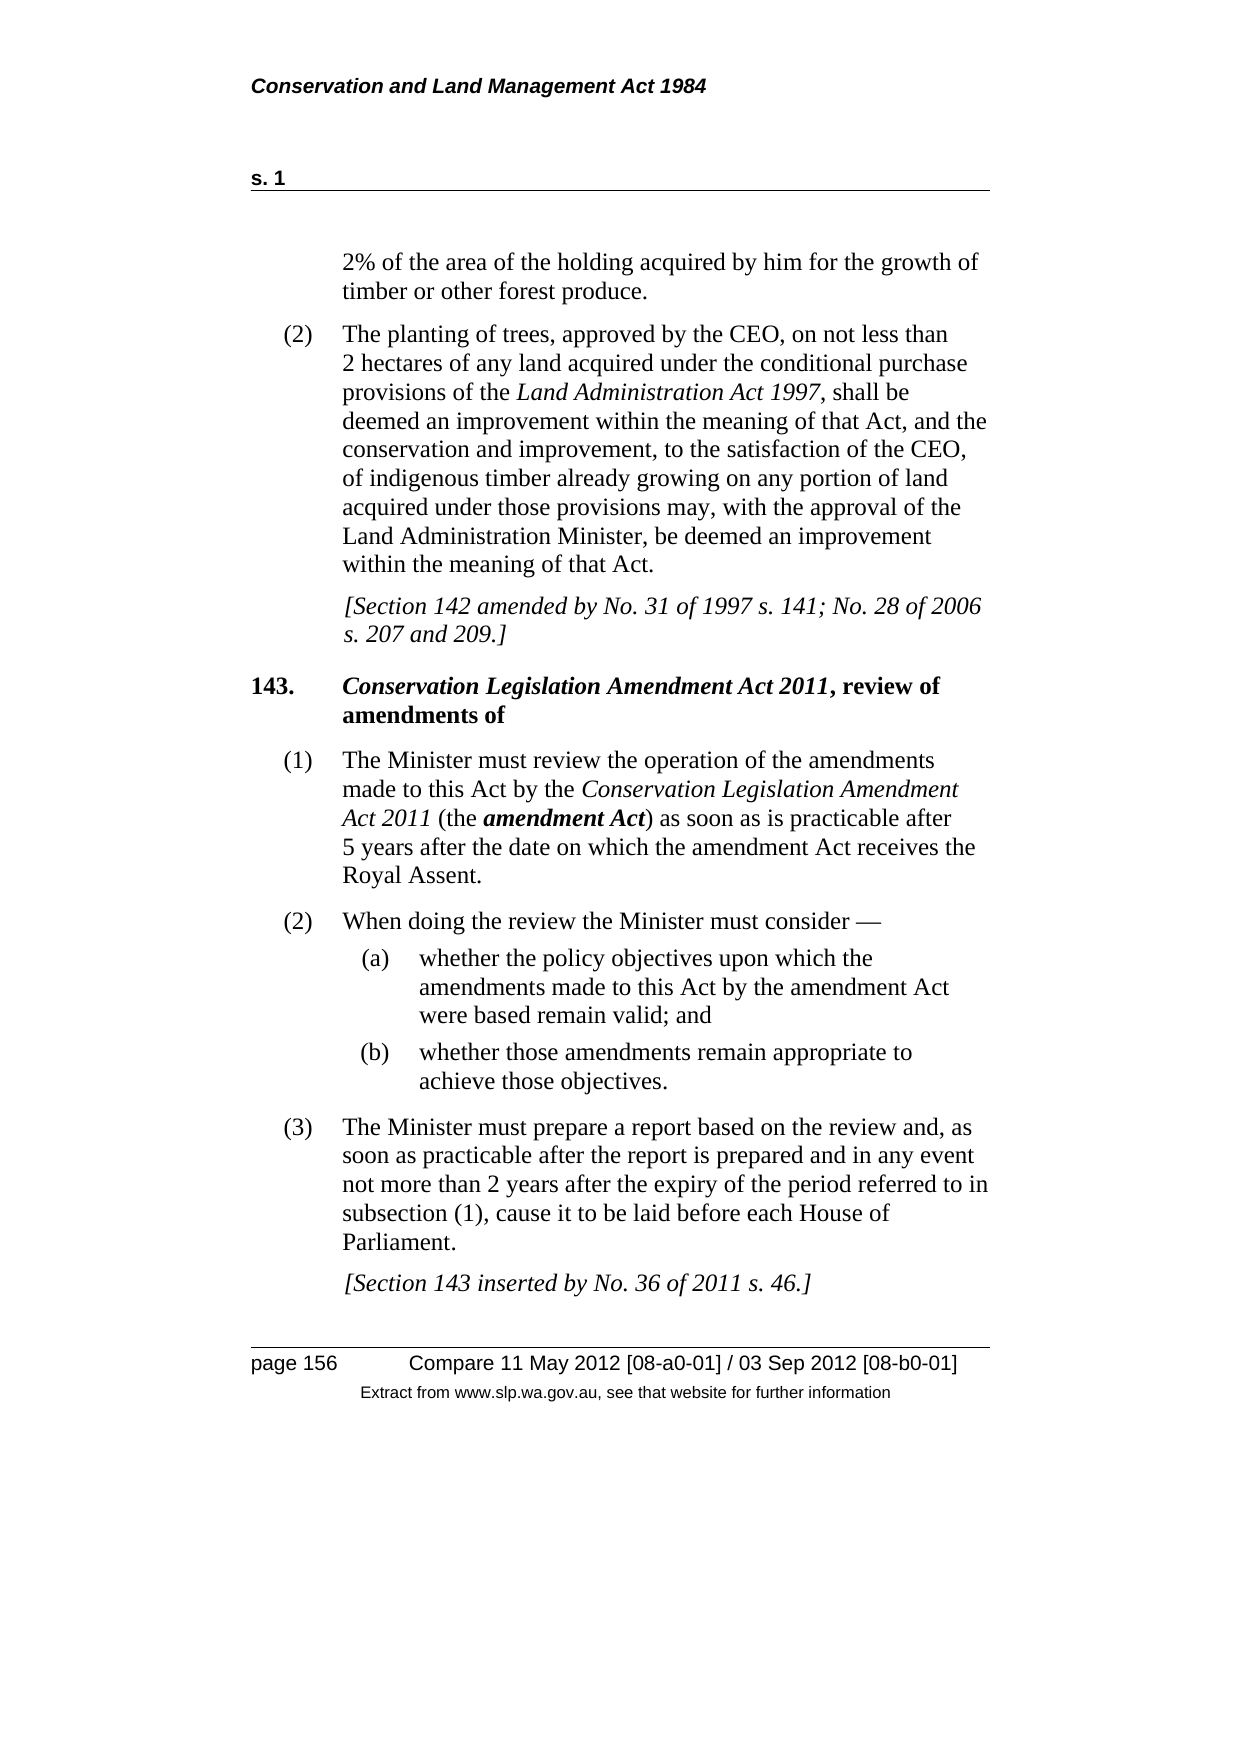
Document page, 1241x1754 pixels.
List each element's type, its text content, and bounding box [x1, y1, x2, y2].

subtitle 143. Conservation Legislation Amendment Act 2011, review of amendments of [251, 671, 990, 729]
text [251, 247, 990, 305]
text (a) whether the policy objectives upon which the amendments made to this Act by the amendment Act were based remain valid; and [251, 943, 990, 1029]
text [Section 142 amended by No. 31 of 1997 s. 141; No. 28 of 2006 s. 207 and 209.] [251, 591, 990, 648]
text (b) whether those amendments remain appropriate to achieve those objectives. [251, 1037, 990, 1095]
text [Section 143 inserted by No. 36 of 2011 s. 46.] [251, 1268, 990, 1297]
text (1) The Minister must review the operation of the amendments made to this Act by the Conservation Legislation Amendment Act 2011 (the amendment Act) as soon as is practicable after 5 years after the date on which the amendment Act receives the Royal Assent. [251, 745, 990, 889]
text (3) The Minister must prepare a report based on the review and, as soon as practicable after the report is prepared and in any event not more than 2 years after the expiry of the period referred to in subsection (1), cause it to be laid before each House of Parliament. [251, 1112, 990, 1255]
text (2) When doing the review the Minister must consider — [251, 906, 990, 934]
text (2) The planting of trees, approved by the CEO, on not less than 2 hectares of any land acquired under the conditional purchase provisions of the Land Administration Act 1997, shall be deemed an improvement within the meaning of that Act, and the conservation and improvement, to the satisfaction of the CEO, of indigenous timber already growing on any portion of land acquired under those provisions may, with the approval of the Land Administration Minister, be deemed an improvement within the meaning of that Act. [251, 319, 990, 578]
